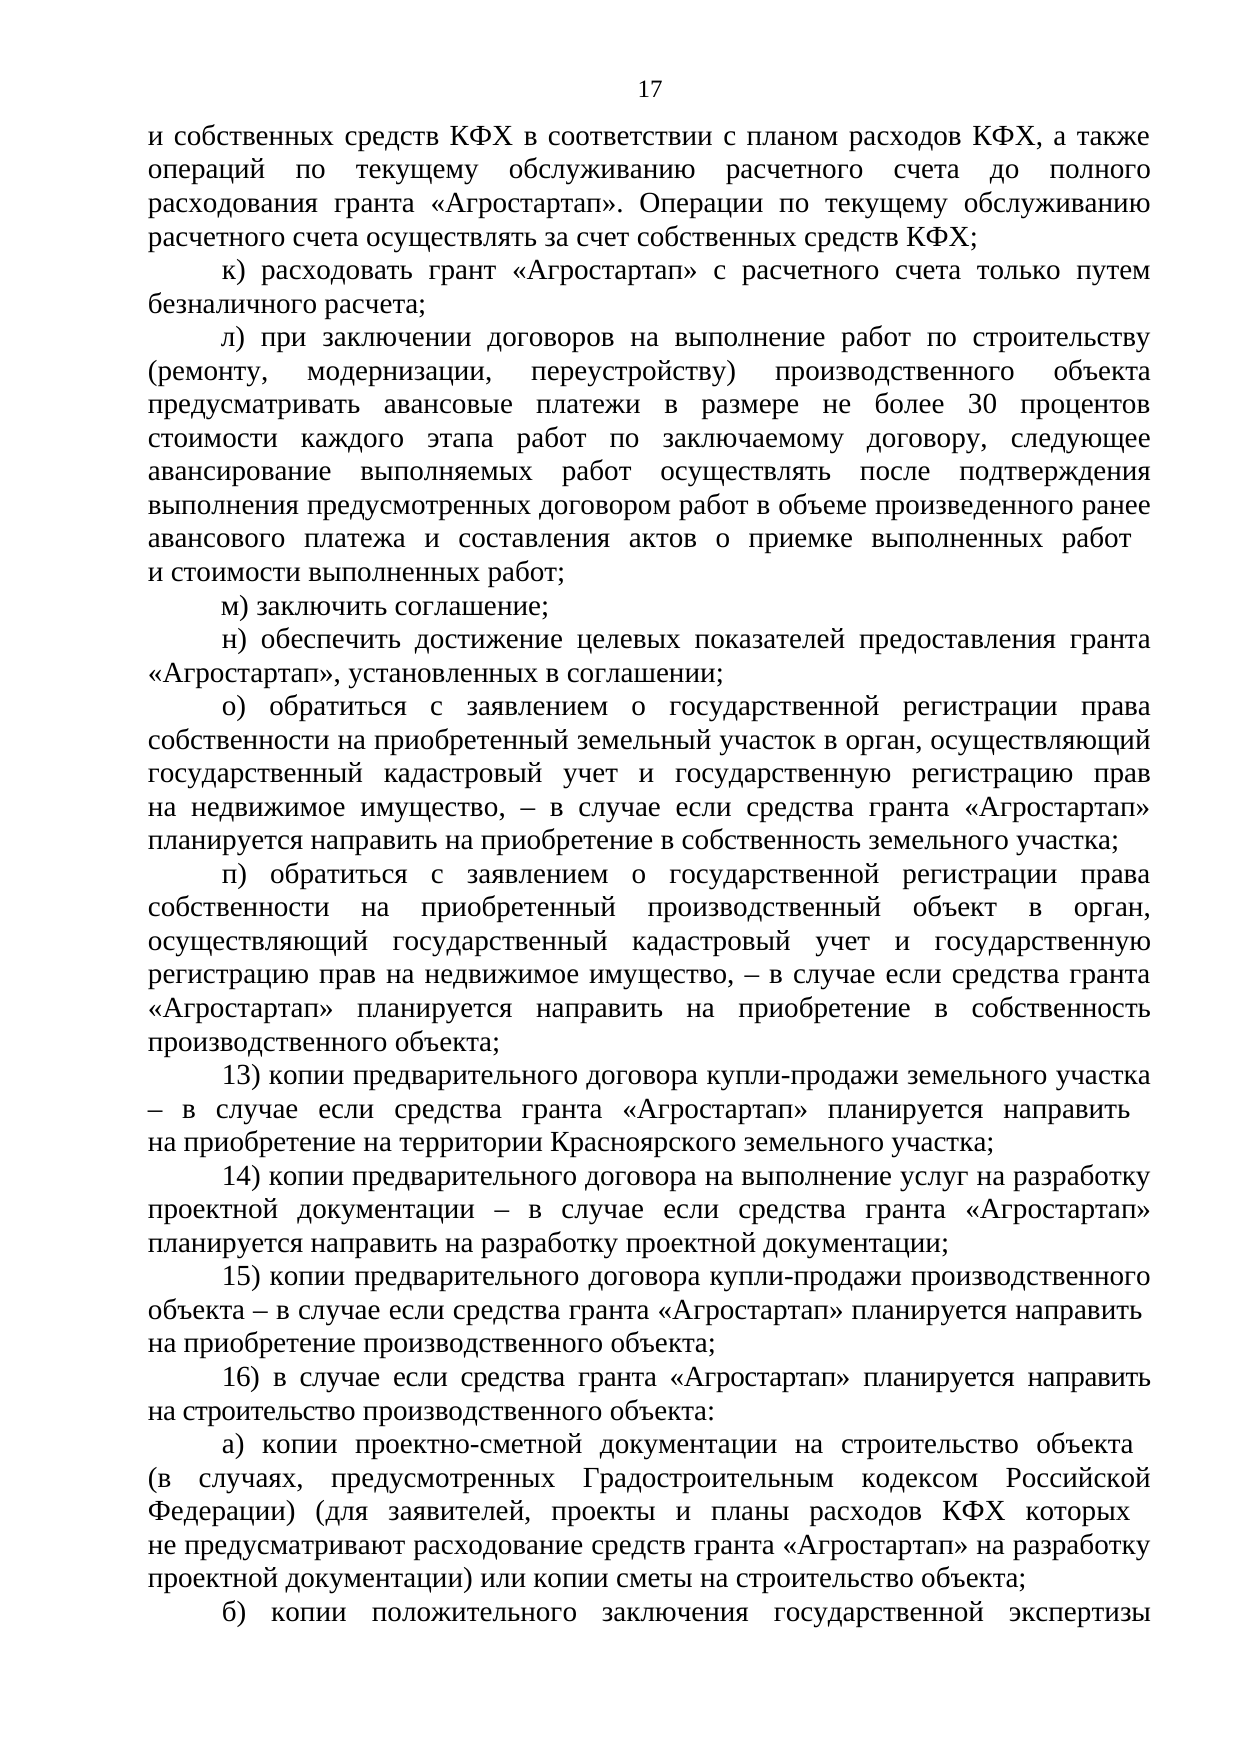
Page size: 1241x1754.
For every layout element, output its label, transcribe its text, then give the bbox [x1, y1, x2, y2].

text к) расходовать грант «Агростартап» с расчетного счета только путем безналичного расчета; [148, 252, 1152, 319]
text а) копии проектно-сметной документации на строительство объекта (в случаях, предусмотренных Градостроительным кодексом Российской Федерации) (для заявителей, проекты и планы расходов КФХ которых не предусматривают расходование средств гранта «Агростартап» на разработку проектной документации) или копии сметы на строительство объекта; [148, 1426, 1152, 1594]
text 13) копии предварительного договора купли-продажи земельного участка – в случае если средства гранта «Агростартап» планируется направить на приобретение на территории Красноярского земельного участка; [148, 1057, 1152, 1158]
text п) обратиться с заявлением о государственной регистрации права собственности на приобретенный производственный объект в орган, осуществляющий государственный кадастровый учет и государственную регистрацию прав на недвижимое имущество, – в случае если средства гранта «Агростартап» планируется направить на приобретение в собственность производственного объекта; [148, 856, 1152, 1057]
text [148, 1594, 1152, 1627]
text 15) копии предварительного договора купли-продажи производственного объекта – в случае если средства гранта «Агростартап» планируется направить на приобретение производственного объекта; [148, 1258, 1152, 1359]
text л) при заключении договоров на выполнение работ по строительству (ремонту, модернизации, переустройству) производственного объекта предусматривать авансовые платежи в размере не более 30 процентов стоимости каждого этапа работ по заключаемому договору, следующее авансирование выполняемых работ осуществлять после подтверждения выполнения предусмотренных договором работ в объеме произведенного ранее авансового платежа и составления актов о приемке выполненных работ и стоимости выполненных работ; [148, 319, 1152, 588]
text н) обеспечить достижение целевых показателей предоставления гранта «Агростартап», установленных в соглашении; [148, 621, 1152, 688]
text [148, 118, 1152, 252]
text о) обратиться с заявлением о государственной регистрации права собственности на приобретенный земельный участок в орган, осуществляющий государственный кадастровый учет и государственную регистрацию прав на недвижимое имущество, – в случае если средства гранта «Агростартап» планируется направить на приобретение в собственность земельного участка; [148, 688, 1152, 856]
text 14) копии предварительного договора на выполнение услуг на разработку проектной документации – в случае если средства гранта «Агростартап» планируется направить на разработку проектной документации; [148, 1158, 1152, 1258]
text 16) в случае если средства гранта «Агростартап» планируется направить на строительство производственного объекта: [148, 1359, 1152, 1426]
text м) заключить соглашение; [148, 588, 1152, 621]
